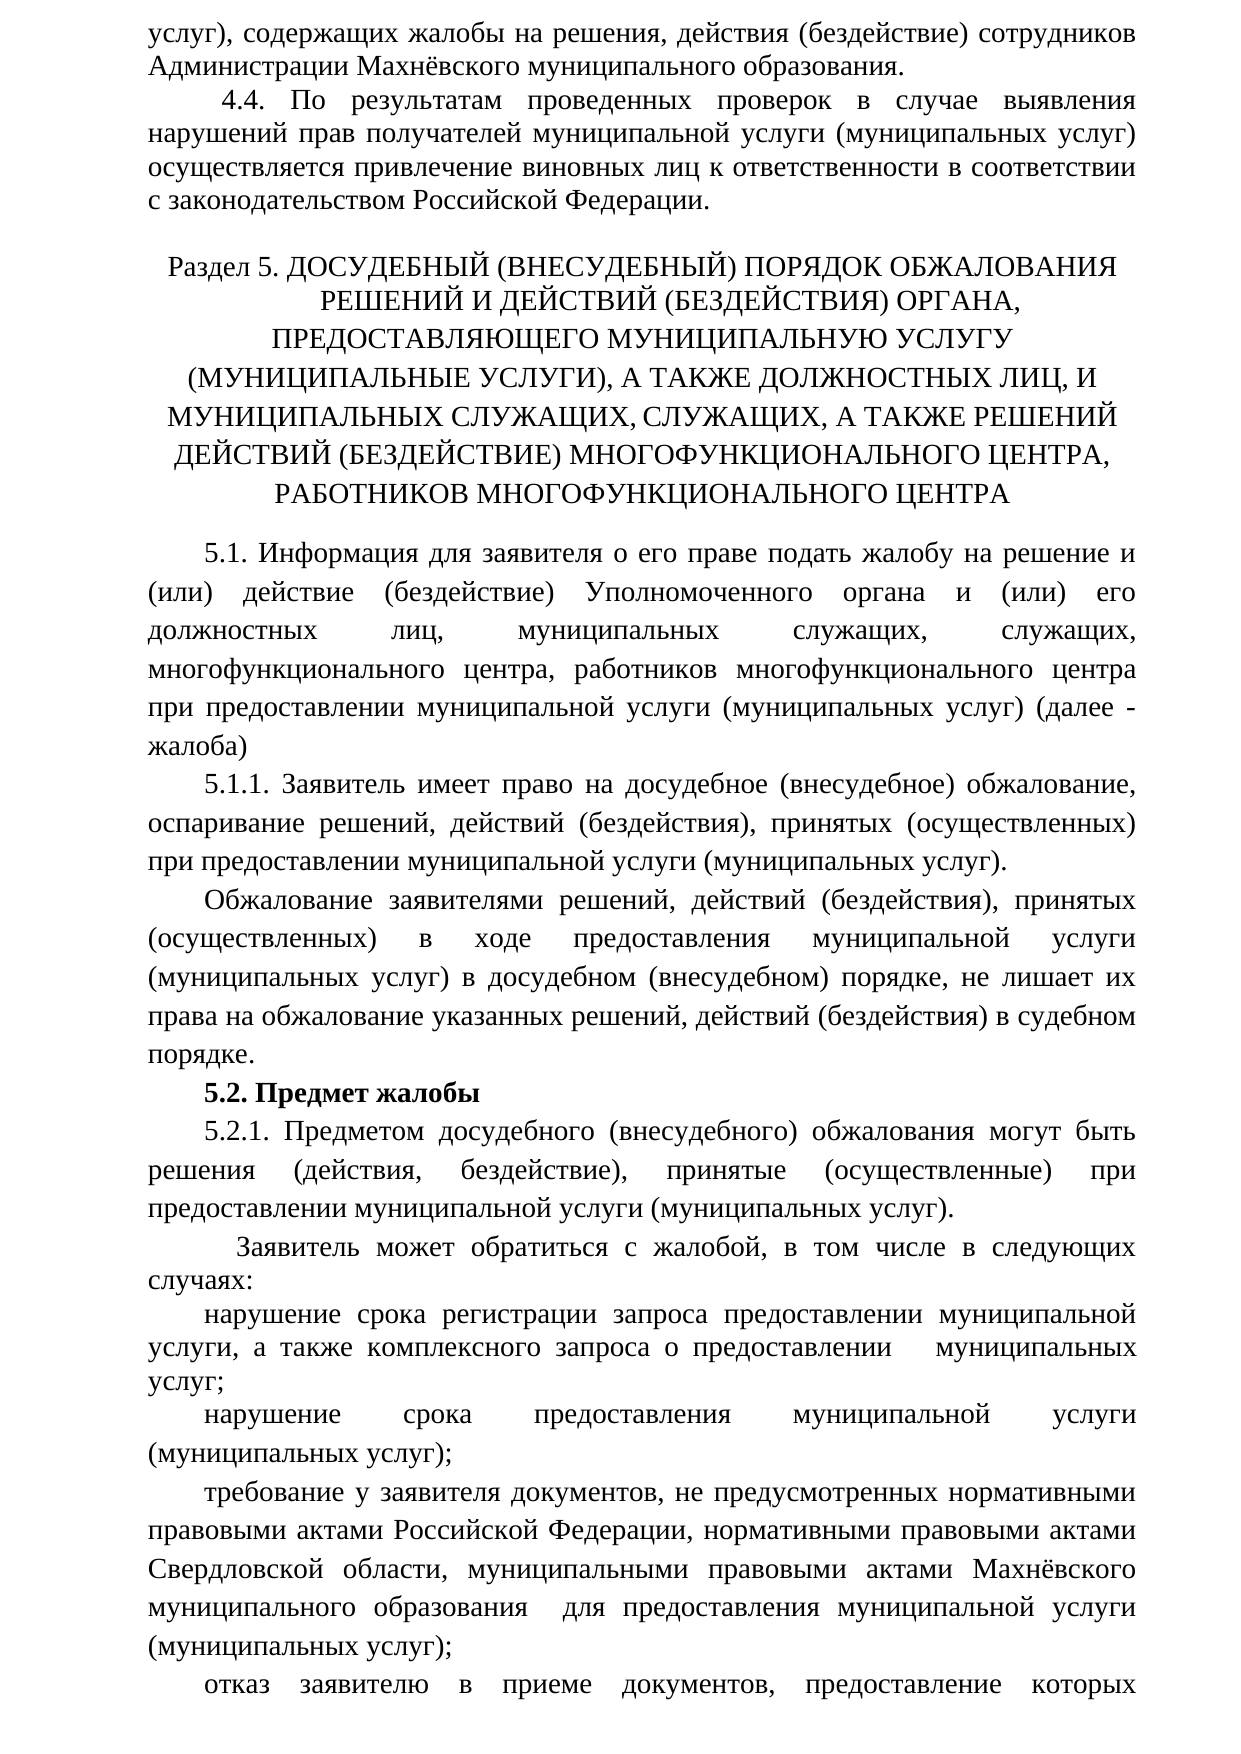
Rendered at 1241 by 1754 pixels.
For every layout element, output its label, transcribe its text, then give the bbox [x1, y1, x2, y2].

text 4.4. По результатам проведенных проверок в случае выявления нарушений прав получателей муниципальной услуги (муниципальных услуг) осуществляется привлечение виновных лиц к ответственности в соответствии с законодательством Российской Федерации. [148, 82, 1137, 216]
text нарушение срока предоставления муниципальной услуги (муниципальных услуг); [148, 1397, 1137, 1469]
text 5.2.1. Предметом досудебного (внесудебного) обжалования могут быть решения (действия, бездействие), принятые (осуществленные) при предоставлении муниципальной услуги (муниципальных услуг). [148, 1113, 1137, 1224]
text Раздел 5. ДОСУДЕБНЫЙ (ВНЕСУДЕБНЫЙ) ПОРЯДОК ОБЖАЛОВАНИЯ [148, 249, 1137, 283]
text нарушение срока регистрации запроса предоставлении муниципальной услуги, а также комплексного запроса о предоставлении муниципальных услуг; [148, 1296, 1137, 1397]
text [148, 15, 1137, 82]
text Обжалование заявителями решений, действий (бездействия), принятых (осуществленных) в ходе предоставления муниципальной услуги (муниципальных услуг) в досудебном (внесудебном) порядке, не лишает их права на обжалование указанных решений, действий (бездействия) в судебном порядке. [148, 882, 1137, 1070]
text РЕШЕНИЙ И ДЕЙСТВИЙ (БЕЗДЕЙСТВИЯ) ОРГАНА, ПРЕДОСТАВЛЯЮЩЕГО МУНИЦИПАЛЬНУЮ УСЛУГУ (МУНИЦИПАЛЬНЫЕ УСЛУГИ), А ТАКЖЕ ДОЛЖНОСТНЫХ ЛИЦ, И МУНИЦИПАЛЬНЫХ СЛУЖАЩИХ, СЛУЖАЩИХ, А ТАКЖЕ РЕШЕНИЙ ДЕЙСТВИЙ (БЕЗДЕЙСТВИЕ) МНОГОФУНКЦИОНАЛЬНОГО ЦЕНТРА, РАБОТНИКОВ МНОГОФУНКЦИОНАЛЬНОГО ЦЕНТРА [148, 283, 1137, 509]
text 5.1.1. Заявитель имеет право на досудебное (внесудебное) обжалование, оспаривание решений, действий (бездействия), принятых (осуществленных) при предоставлении муниципальной услуги (муниципальных услуг). [148, 766, 1137, 877]
text требование у заявителя документов, не предусмотренных нормативными правовыми актами Российской Федерации, нормативными правовыми актами Свердловской области, муниципальными правовыми актами Махнёвского муниципального образования для предоставления муниципальной услуги (муниципальных услуг); [148, 1474, 1137, 1661]
text Заявитель может обратиться с жалобой, в том числе в следующих случаях: [148, 1229, 1137, 1296]
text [148, 1666, 1137, 1700]
text 5.2. Предмет жалобы [148, 1075, 1137, 1108]
text 5.1. Информация для заявителя о его праве подать жалобу на решение и (или) действие (бездействие) Уполномоченного органа и (или) его должностных лиц, муниципальных служащих, служащих, многофункционального центра, работников многофункционального центра при предоставлении муниципальной услуги (муниципальных услуг) (далее - жалоба) [148, 535, 1137, 761]
